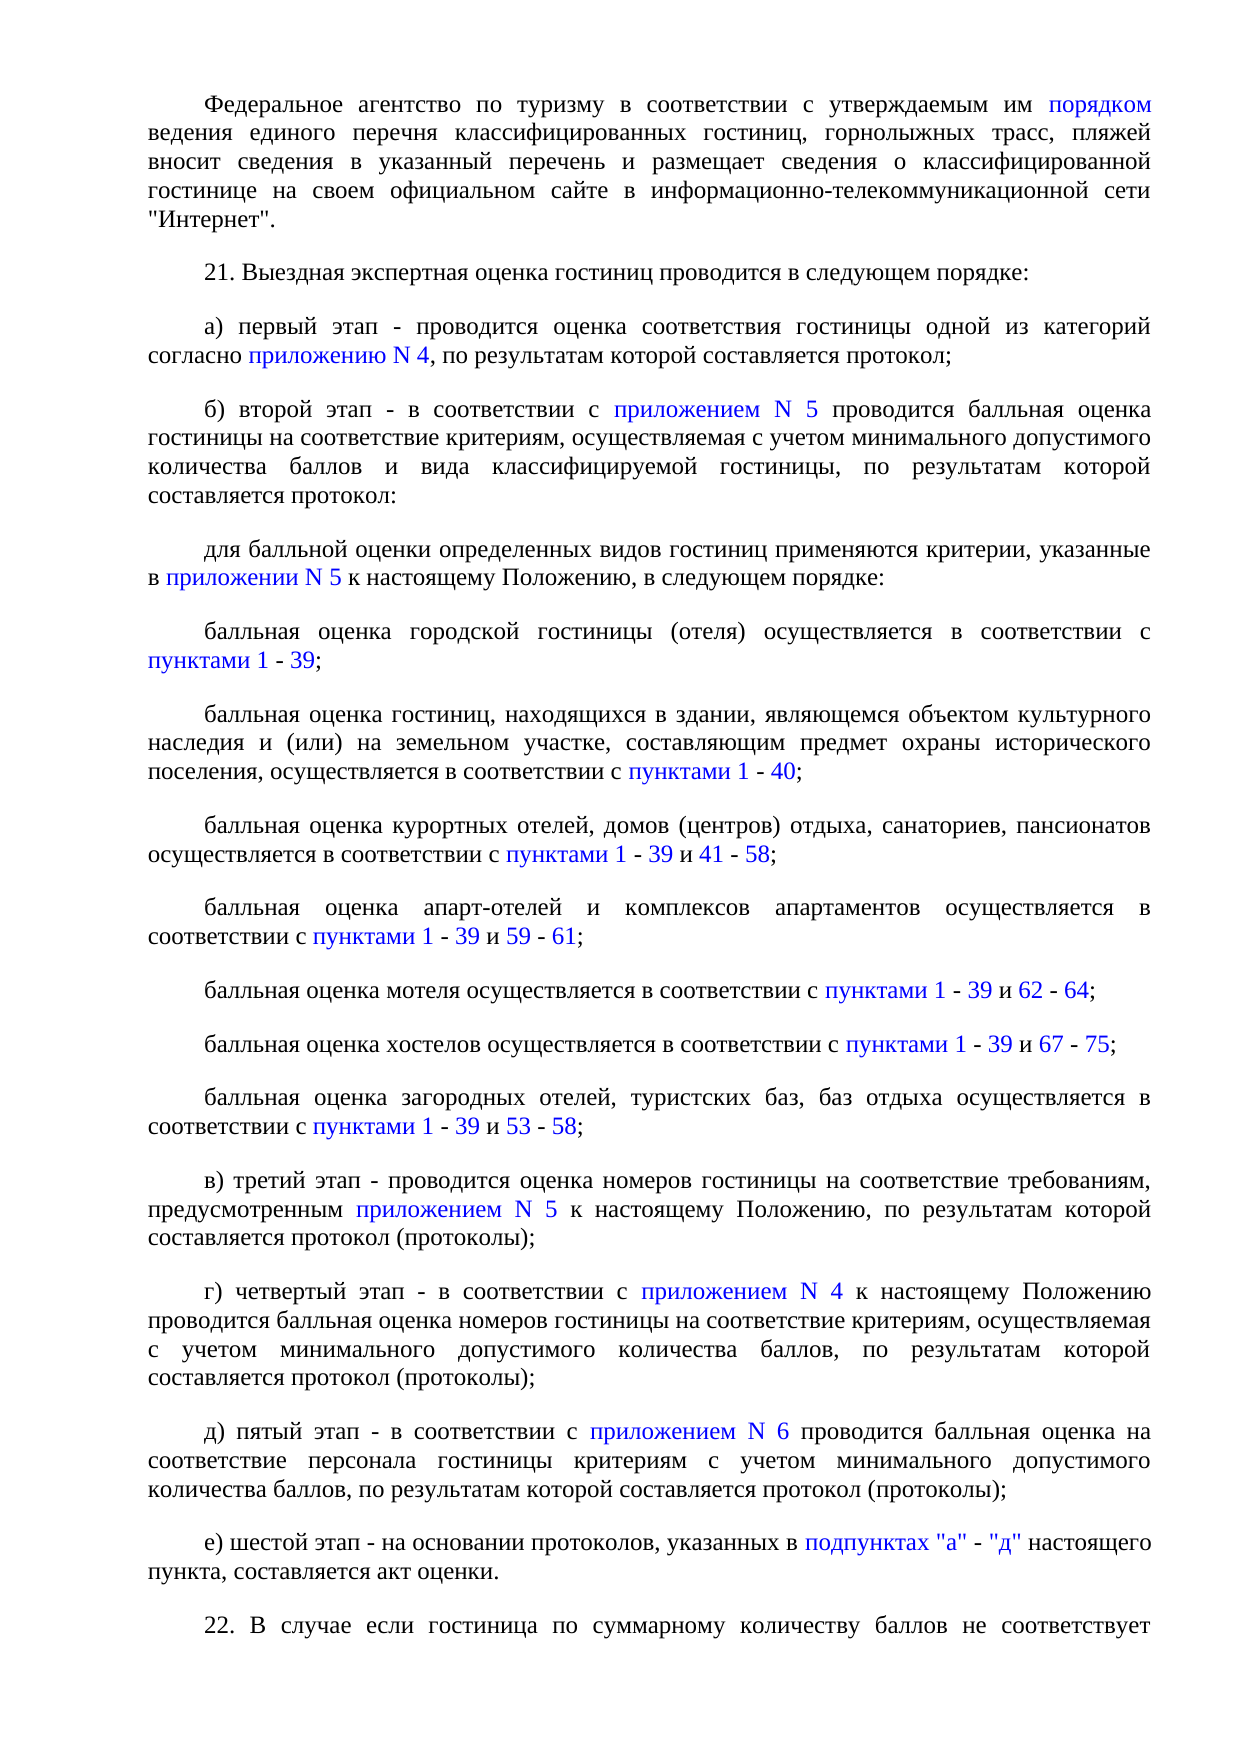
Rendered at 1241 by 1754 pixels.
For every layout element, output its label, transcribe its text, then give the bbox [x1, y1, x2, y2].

text балльная оценка загородных отелей, туристских баз, баз отдыха осуществляется в соответствии с пунктами 1 - 39 и 53 - 58; [148, 1082, 1152, 1140]
text б) второй этап - в соответствии с приложением N 5 проводится балльная оценка гостиницы на соответствие критериям, осуществляемая с учетом минимального допустимого количества баллов и вида классифицируемой гостиницы, по результатам которой составляется протокол: [148, 394, 1152, 509]
text балльная оценка городской гостиницы (отеля) осуществляется в соответствии с пунктами 1 - 39; [148, 616, 1152, 674]
text балльная оценка гостиниц, находящихся в здании, являющемся объектом культурного наследия и (или) на земельном участке, составляющим предмет охраны исторического поселения, осуществляется в соответствии с пунктами 1 - 40; [148, 699, 1152, 785]
text балльная оценка курортных отелей, домов (центров) отдыха, санаториев, пансионатов осуществляется в соответствии с пунктами 1 - 39 и 41 - 58; [148, 810, 1152, 867]
text Федеральное агентство по туризму в соответствии с утверждаемым им порядком ведения единого перечня классифицированных гостиниц, горнолыжных трасс, пляжей вносит сведения в указанный перечень и размещает сведения о классифицированной гостинице на своем официальном сайте в информационно-телекоммуникационной сети "Интернет". [148, 89, 1152, 232]
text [148, 1610, 1152, 1639]
text г) четвертый этап - в соответствии с приложением N 4 к настоящему Положению проводится балльная оценка номеров гостиницы на соответствие критериям, осуществляемая с учетом минимального допустимого количества баллов, по результатам которой составляется протокол (протоколы); [148, 1276, 1152, 1391]
text в) третий этап - проводится оценка номеров гостиницы на соответствие требованиям, предусмотренным приложением N 5 к настоящему Положению, по результатам которой составляется протокол (протоколы); [148, 1165, 1152, 1251]
text д) пятый этап - в соответствии с приложением N 6 проводится балльная оценка на соответствие персонала гостиницы критериям с учетом минимального допустимого количества баллов, по результатам которой составляется протокол (протоколы); [148, 1416, 1152, 1502]
text 21. Выездная экспертная оценка гостиниц проводится в следующем порядке: [148, 257, 1152, 286]
text балльная оценка хостелов осуществляется в соответствии с пунктами 1 - 39 и 67 - 75; [148, 1029, 1152, 1057]
text балльная оценка мотеля осуществляется в соответствии с пунктами 1 - 39 и 62 - 64; [148, 975, 1152, 1004]
text а) первый этап - проводится оценка соответствия гостиницы одной из категорий согласно приложению N 4, по результатам которой составляется протокол; [148, 311, 1152, 369]
text е) шестой этап - на основании протоколов, указанных в подпунктах "а" - "д" настоящего пункта, составляется акт оценки. [148, 1527, 1152, 1585]
text балльная оценка апарт-отелей и комплексов апартаментов осуществляется в соответствии с пунктами 1 - 39 и 59 - 61; [148, 892, 1152, 950]
text для балльной оценки определенных видов гостиниц применяются критерии, указанные в приложении N 5 к настоящему Положению, в следующем порядке: [148, 534, 1152, 591]
